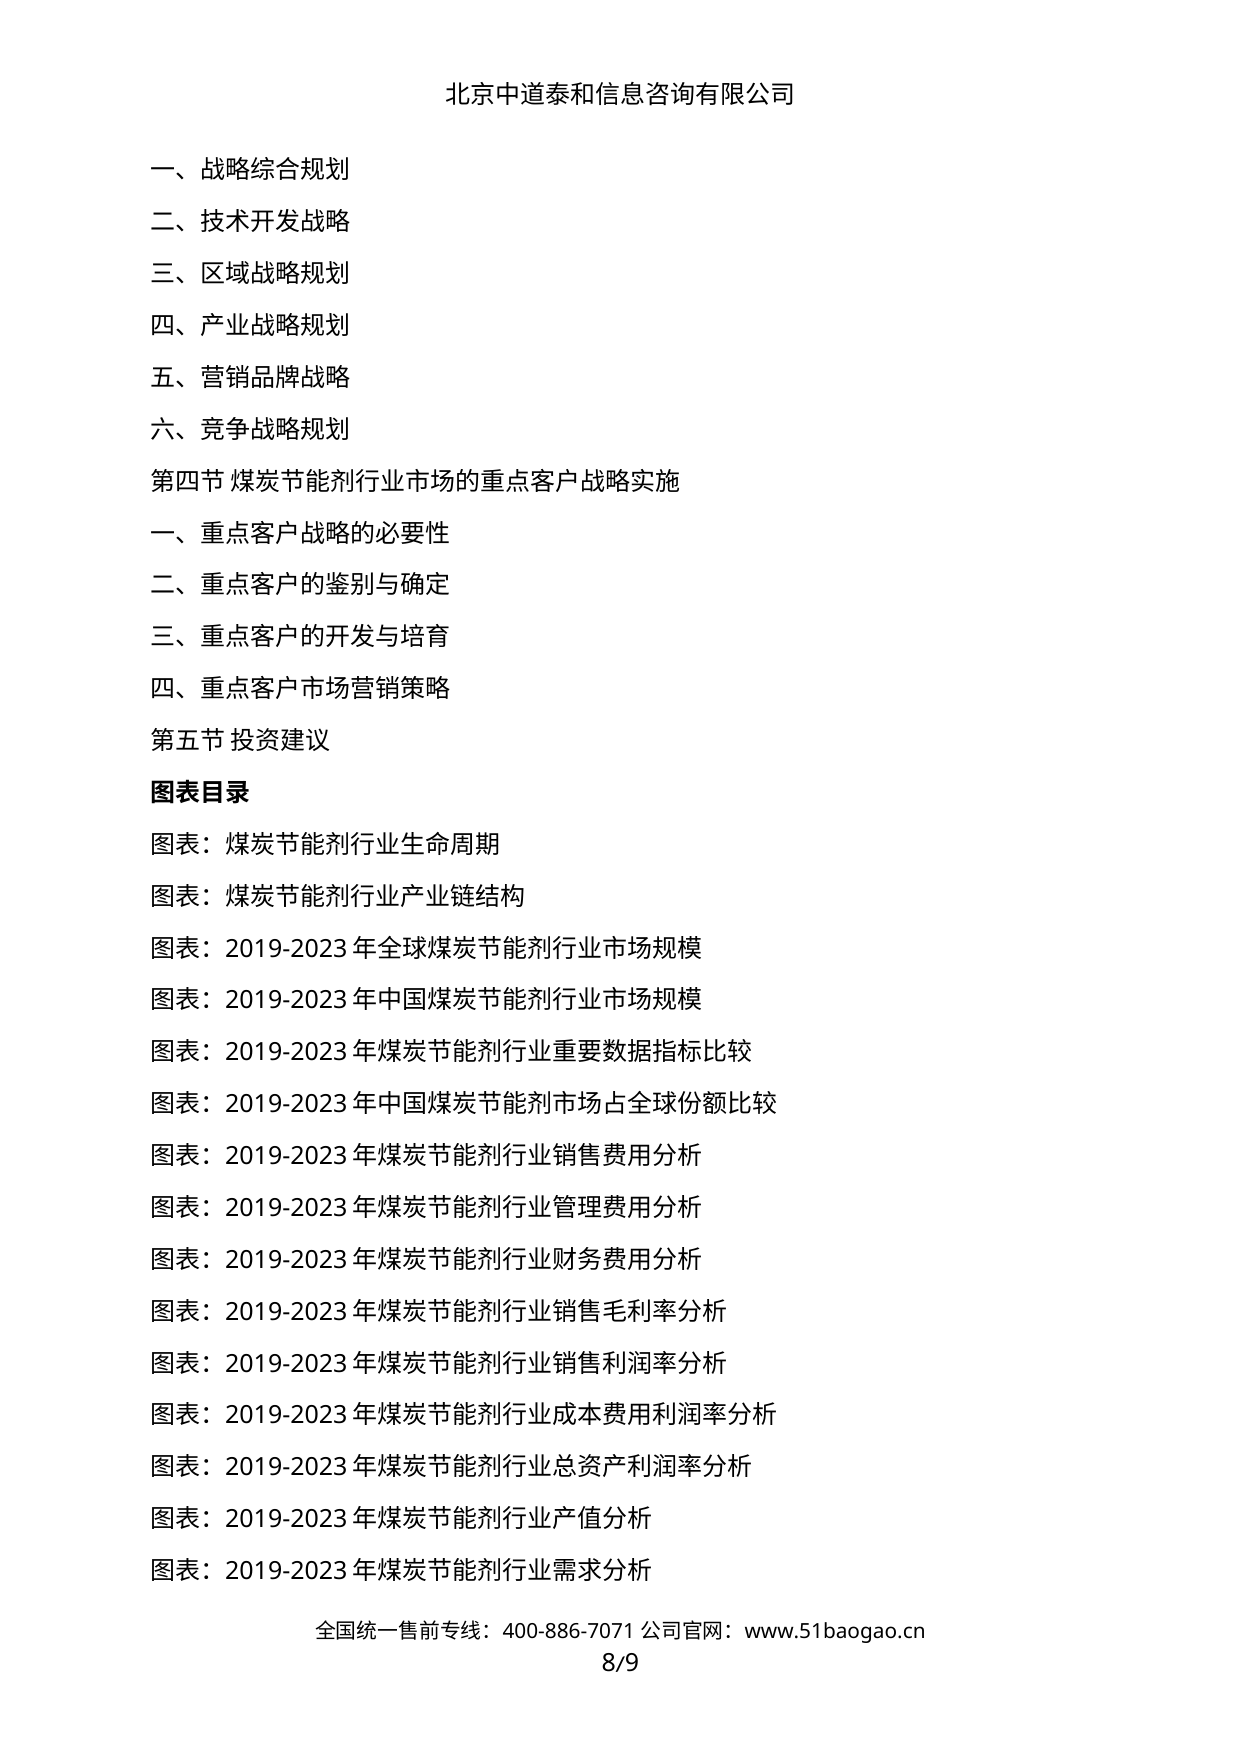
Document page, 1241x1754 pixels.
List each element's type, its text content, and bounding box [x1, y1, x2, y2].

text 图表目录 [150, 772, 1090, 809]
text 第五节 投资建议 [150, 721, 1090, 757]
text 图表：2019-2023年煤炭节能剂行业总资产利润率分析 [150, 1447, 1090, 1483]
text 图表：2019-2023年煤炭节能剂行业需求分析 [150, 1551, 1090, 1587]
text 二、技术开发战略 [150, 202, 1090, 238]
text 三、区域战略规划 [150, 254, 1090, 290]
text 图表：2019-2023年煤炭节能剂行业财务费用分析 [150, 1239, 1090, 1276]
text 四、重点客户市场营销策略 [150, 669, 1090, 705]
text 图表：2019-2023年煤炭节能剂行业成本费用利润率分析 [150, 1395, 1090, 1431]
text 图表：2019-2023年煤炭节能剂行业重要数据指标比较 [150, 1032, 1090, 1068]
text 图表：煤炭节能剂行业生命周期 [150, 824, 1090, 861]
text 第四节 煤炭节能剂行业市场的重点客户战略实施 [150, 461, 1090, 497]
text 图表：2019-2023年煤炭节能剂行业管理费用分析 [150, 1187, 1090, 1224]
text 图表：2019-2023年煤炭节能剂行业销售毛利率分析 [150, 1291, 1090, 1327]
text 一、重点客户战略的必要性 [150, 513, 1090, 549]
text 图表：2019-2023年全球煤炭节能剂行业市场规模 [150, 928, 1090, 964]
text 图表：2019-2023年煤炭节能剂行业销售利润率分析 [150, 1343, 1090, 1379]
text 图表：2019-2023年煤炭节能剂行业销售费用分析 [150, 1136, 1090, 1172]
text 二、重点客户的鉴别与确定 [150, 565, 1090, 601]
text 五、营销品牌战略 [150, 357, 1090, 394]
text 图表：煤炭节能剂行业产业链结构 [150, 876, 1090, 912]
text 图表：2019-2023年煤炭节能剂行业产值分析 [150, 1499, 1090, 1535]
text 三、重点客户的开发与培育 [150, 617, 1090, 653]
text 图表：2019-2023年中国煤炭节能剂市场占全球份额比较 [150, 1084, 1090, 1120]
text 一、战略综合规划 [150, 150, 1090, 186]
text 图表：2019-2023年中国煤炭节能剂行业市场规模 [150, 980, 1090, 1016]
text 六、竞争战略规划 [150, 409, 1090, 446]
text 四、产业战略规划 [150, 306, 1090, 342]
